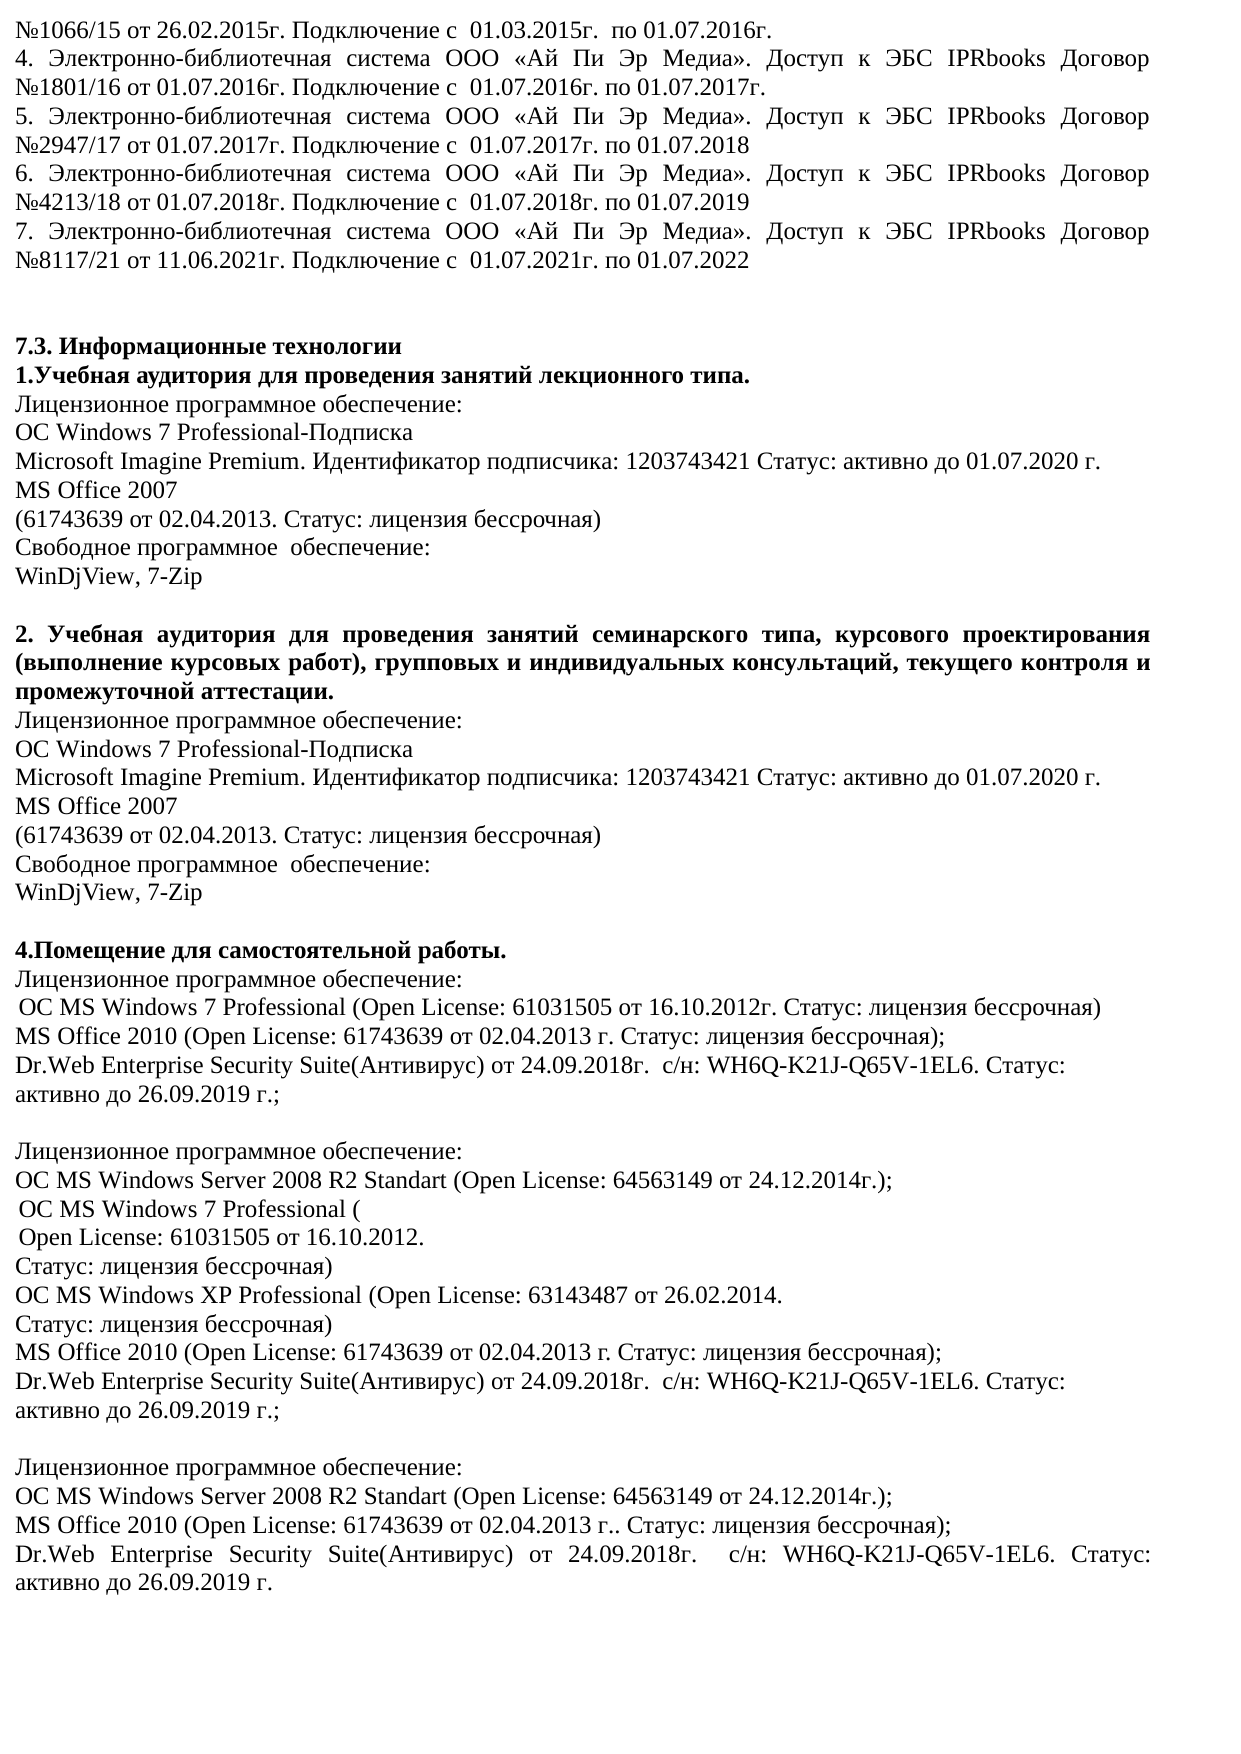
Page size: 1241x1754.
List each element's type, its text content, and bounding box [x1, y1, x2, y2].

text OC MS Windows XP Professional (Open License: 63143487 от 26.02.2014. [15, 1280, 1152, 1309]
text OC MS Windows 7 Professional (Open License: 61031505 от 16.10.2012г. Статус: лицензия бессрочная) [18, 992, 1152, 1021]
text (61743639 от 02.04.2013. Статус: лицензия бессрочная) [15, 504, 1152, 532]
text Dr.Web Enterprise Security Suite(Антивирус) от 24.09.2018г. с/н: WH6Q-K21J-Q65V-1EL6. Статус: активно до 26.09.2019 г.; [15, 1366, 1152, 1424]
text (61743639 от 02.04.2013. Статус: лицензия бессрочная) [15, 820, 1152, 849]
text WinDjView, 7-Zip [15, 561, 1152, 590]
text Microsoft Imagine Premium. Идентификатор подписчика: 1203743421 Статус: активно до 01.07.2020 г. [15, 762, 1152, 791]
text Open License: 61031505 от 16.10.2012. [18, 1222, 1152, 1251]
text WinDjView, 7-Zip [15, 877, 1152, 906]
text Лицензионное программное обеспечение: [15, 1452, 1152, 1481]
text 7. Электронно-библиотечная система ООО «Ай Пи Эр Медиа». Доступ к ЭБС IPRbooks Договор №8117/21 от 11.06.2021г. Подключение с 01.07.2021г. по 01.07.2022 [15, 216, 1152, 273]
text 5. Электронно-библиотечная система ООО «Ай Пи Эр Медиа». Доступ к ЭБС IPRbooks Договор №2947/17 от 01.07.2017г. Подключение с 01.07.2017г. по 01.07.2018 [15, 101, 1152, 158]
text MS Office 2007 [15, 791, 1152, 820]
text MS Office 2007 [15, 475, 1152, 504]
text 1.Учебная аудитория для проведения занятий лекционного типа. [15, 360, 1152, 388]
text OC Windows 7 Professional-Подписка [15, 417, 1152, 446]
text 7.3. Информационные технологии [15, 331, 1152, 360]
text Dr.Web Enterprise Security Suite(Антивирус) от 24.09.2018г. с/н: WH6Q-K21J-Q65V-1EL6. Статус: активно до 26.09.2019 г. [15, 1539, 1152, 1596]
text OC MS Windows Server 2008 R2 Standart (Open License: 64563149 от 24.12.2014г.); [15, 1481, 1152, 1510]
text 6. Электронно-библиотечная система ООО «Ай Пи Эр Медиа». Доступ к ЭБС IPRbooks Договор №4213/18 от 01.07.2018г. Подключение с 01.07.2018г. по 01.07.2019 [15, 158, 1152, 216]
text Лицензионное программное обеспечение: [15, 964, 1152, 992]
text Лицензионное программное обеспечение: [15, 705, 1152, 734]
text OC MS Windows 7 Professional ( [18, 1194, 1152, 1222]
text Свободное программное обеспечение: [15, 532, 1152, 561]
text Статус: лицензия бессрочная) [15, 1251, 1152, 1280]
text Dr.Web Enterprise Security Suite(Антивирус) от 24.09.2018г. с/н: WH6Q-K21J-Q65V-1EL6. Статус: активно до 26.09.2019 г.; [15, 1050, 1152, 1107]
text Microsoft Imagine Premium. Идентификатор подписчика: 1203743421 Статус: активно до 01.07.2020 г. [15, 446, 1152, 475]
text MS Office 2010 (Open License: 61743639 от 02.04.2013 г. Статус: лицензия бессрочная); [15, 1021, 1152, 1050]
text Свободное программное обеспечение: [15, 849, 1152, 877]
text 4. Электронно-библиотечная система ООО «Ай Пи Эр Медиа». Доступ к ЭБС IPRbooks Договор №1801/16 от 01.07.2016г. Подключение с 01.07.2016г. по 01.07.2017г. [15, 43, 1152, 101]
text OC MS Windows Server 2008 R2 Standart (Open License: 64563149 от 24.12.2014г.); [15, 1165, 1152, 1194]
text 2. Учебная аудитория для проведения занятий семинарского типа, курсового проектирования (выполнение курсовых работ), групповых и индивидуальных консультаций, текущего контроля и промежуточной аттестации. [15, 619, 1152, 705]
text MS Office 2010 (Open License: 61743639 от 02.04.2013 г.. Статус: лицензия бессрочная); [15, 1510, 1152, 1539]
text Статус: лицензия бессрочная) [15, 1309, 1152, 1337]
text 4.Помещение для самостоятельной работы. [15, 935, 1152, 964]
text Лицензионное программное обеспечение: [15, 389, 1152, 417]
text MS Office 2010 (Open License: 61743639 от 02.04.2013 г. Статус: лицензия бессрочная); [15, 1337, 1152, 1366]
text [15, 15, 1152, 43]
text Лицензионное программное обеспечение: [15, 1136, 1152, 1165]
text OC Windows 7 Professional-Подписка [15, 734, 1152, 762]
